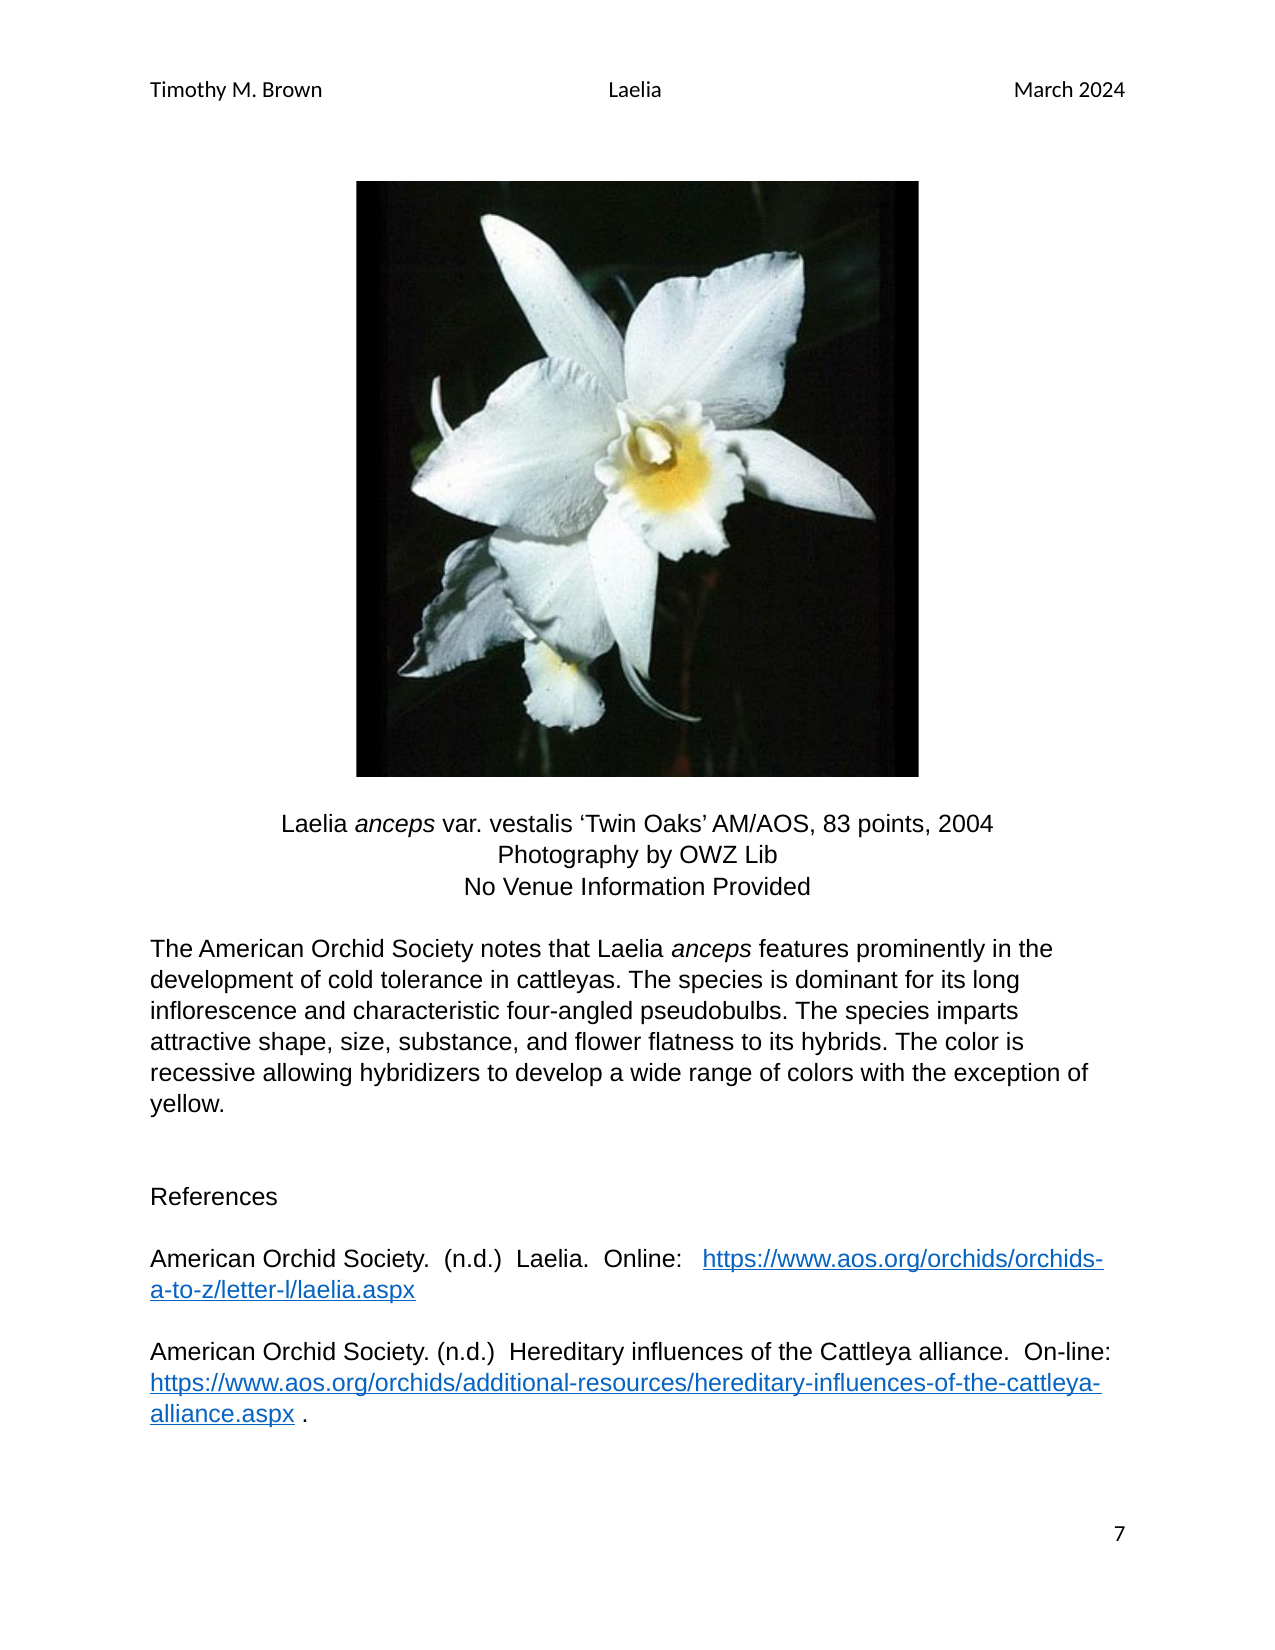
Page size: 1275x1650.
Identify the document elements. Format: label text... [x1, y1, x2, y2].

picture [356, 181, 919, 777]
text American Orchid Society. (n.d.) Laelia. Online: https://www.aos.org/orchids/orchids-a-to-z/letter-l/laelia.aspx [150, 1244, 1125, 1304]
text References [150, 1182, 1125, 1211]
text Photography by OWZ Lib [150, 841, 1125, 869]
text No Venue Information Provided [150, 872, 1125, 900]
text The American Orchid Society notes that Laelia anceps features prominently in the development of cold tolerance in cattleyas. The species is dominant for its long inflorescence and characteristic four-angled pseudobulbs. The species imparts attractive shape, size, substance, and flower flatness to its hybrids. The color is recessive allowing hybridizers to develop a wide range of colors with the exception of yellow. [150, 934, 1125, 1118]
text American Orchid Society. (n.d.) Hereditary influences of the Cattleya alliance. On-line: https://www.aos.org/orchids/additional-resources/hereditary-influences-of-the-cattleya-alliance.aspx . [150, 1337, 1125, 1428]
text Laelia anceps var. vestalis ‘Twin Oaks’ AM/AOS, 83 points, 2004 [150, 809, 1125, 838]
